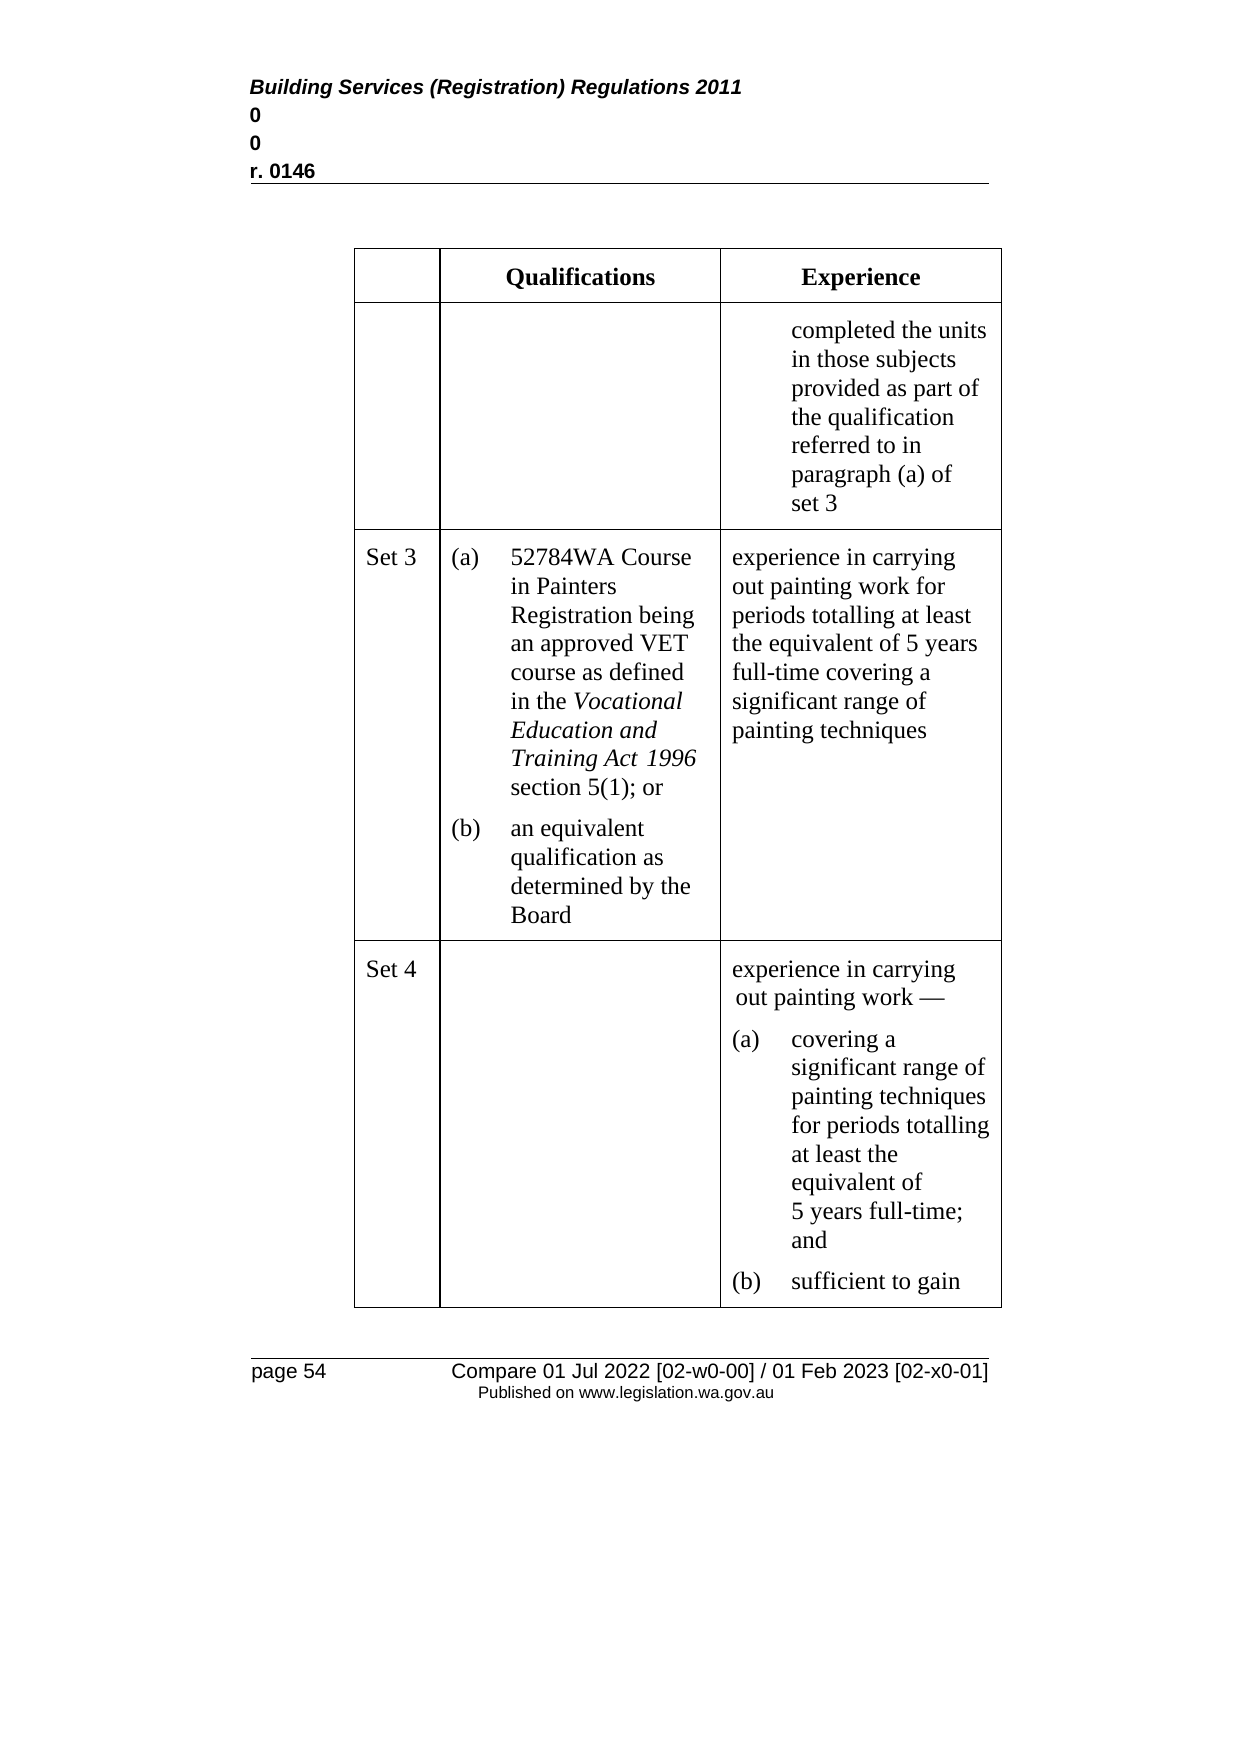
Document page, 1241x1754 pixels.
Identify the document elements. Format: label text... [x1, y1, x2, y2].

table_cell (a) 52784WA Course in Painters Registration being an approved VET course as defined in the Vocational Education and Training Act 1996 section 5(1); or (b) an equivalent qualification as determined by the Board [441, 530, 720, 940]
table_cell experience in carrying out painting work for periods totalling at least the equivalent of 5 years full-time covering a significant range of painting techniques [721, 530, 1001, 940]
table_cell [355, 303, 439, 529]
table_header Qualifications [441, 249, 720, 302]
table_header [355, 249, 439, 302]
table_cell [441, 941, 720, 1307]
table_cell Set 3 [355, 530, 439, 940]
table_cell Set 4 [355, 941, 439, 1307]
table_cell [441, 303, 720, 529]
table_cell completed the units in those subjects provided as part of the qualification referred to in paragraph (a) of set 3 [721, 303, 1001, 529]
table_header Experience [721, 249, 1001, 302]
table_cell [721, 941, 1001, 1307]
